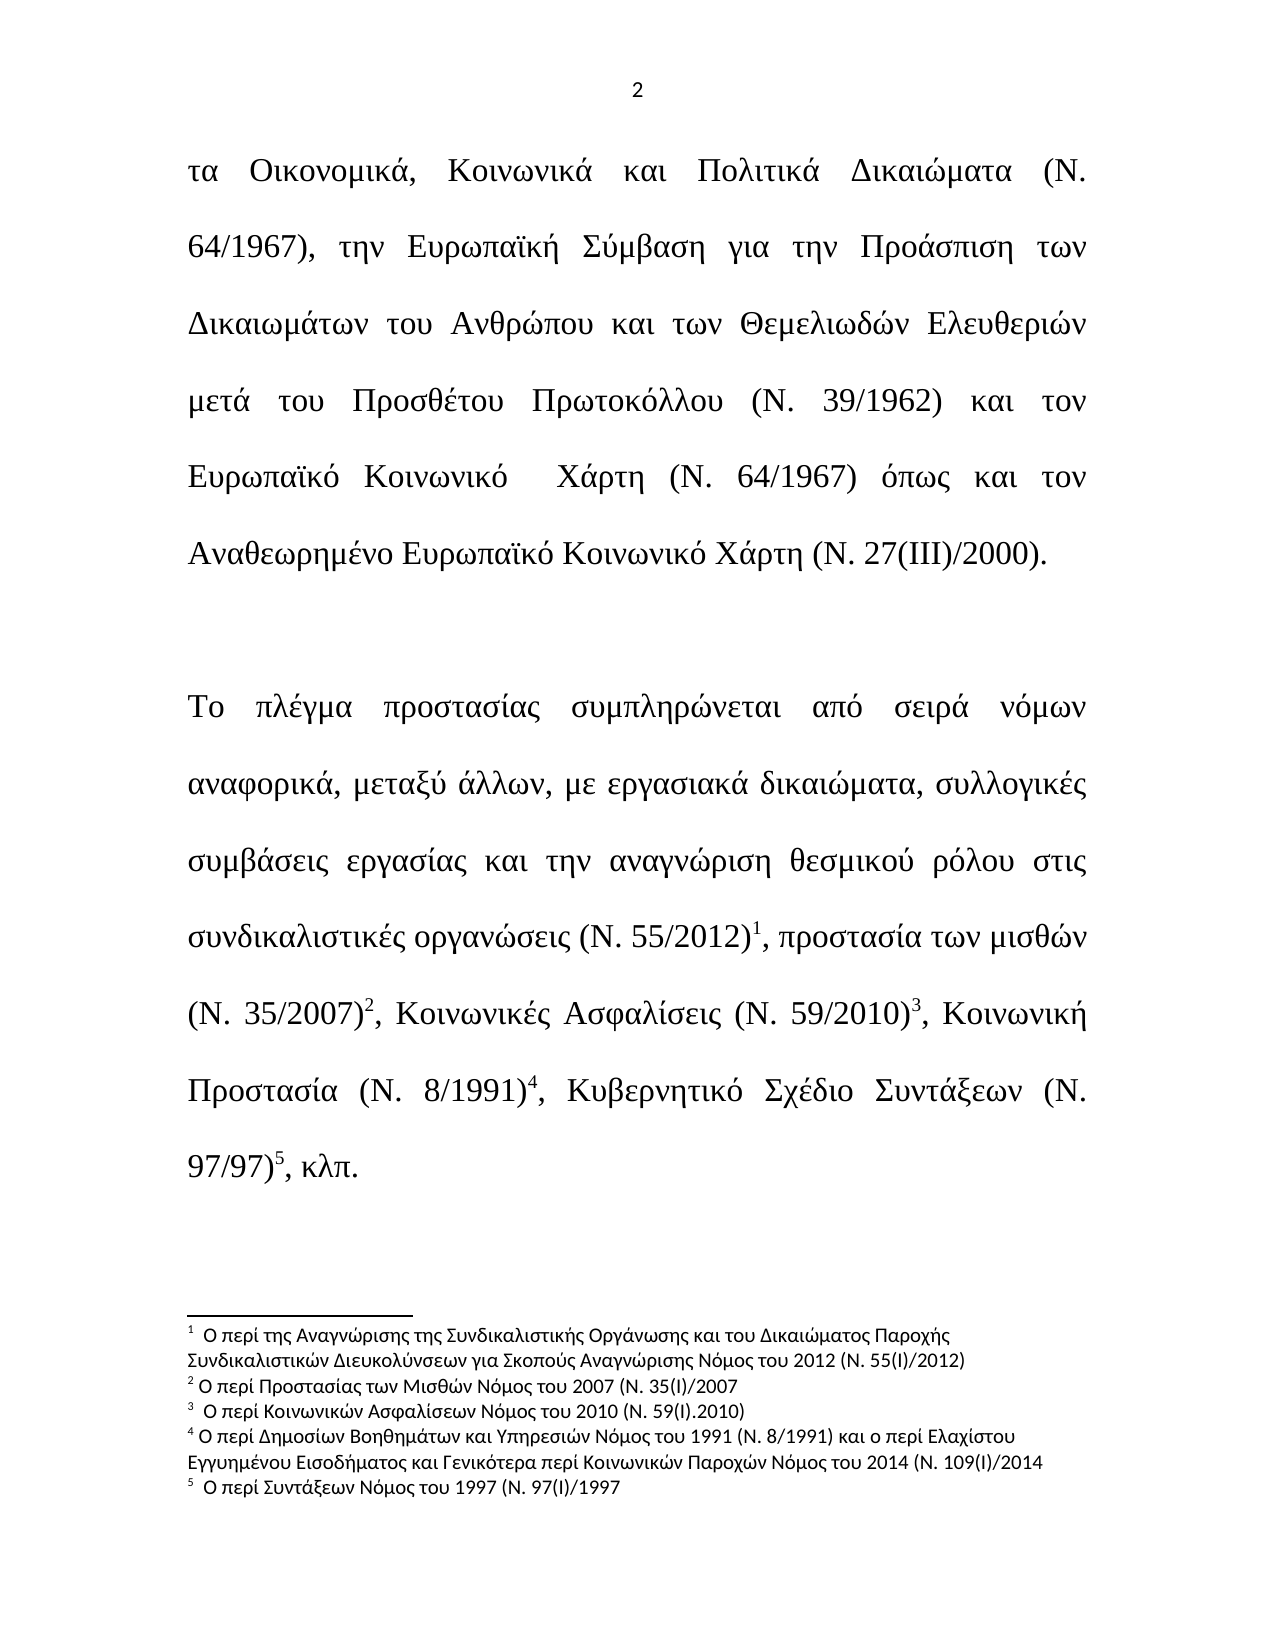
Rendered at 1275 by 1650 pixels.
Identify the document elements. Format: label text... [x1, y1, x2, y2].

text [187, 150, 1087, 572]
text Το πλέγμα προστασίας συμπληρώνεται από σειρά νόμων αναφορικά, μεταξύ άλλων, με εργασιακά δικαιώματα, συλλογικές συμβάσεις εργασίας και την αναγνώριση θεσμικού ρόλου στις συνδικαλιστικές οργανώσεις (Ν. 55/2012), προστασία των μισθών (Ν. 35/2007), Κοινωνικές Ασφαλίσεις (Ν. 59/2010), Κοινωνική Προστασία (Ν. 8/1991), Κυβερνητικό Σχέδιο Συντάξεων (Ν. 97/97), κλπ. [187, 687, 1087, 1185]
